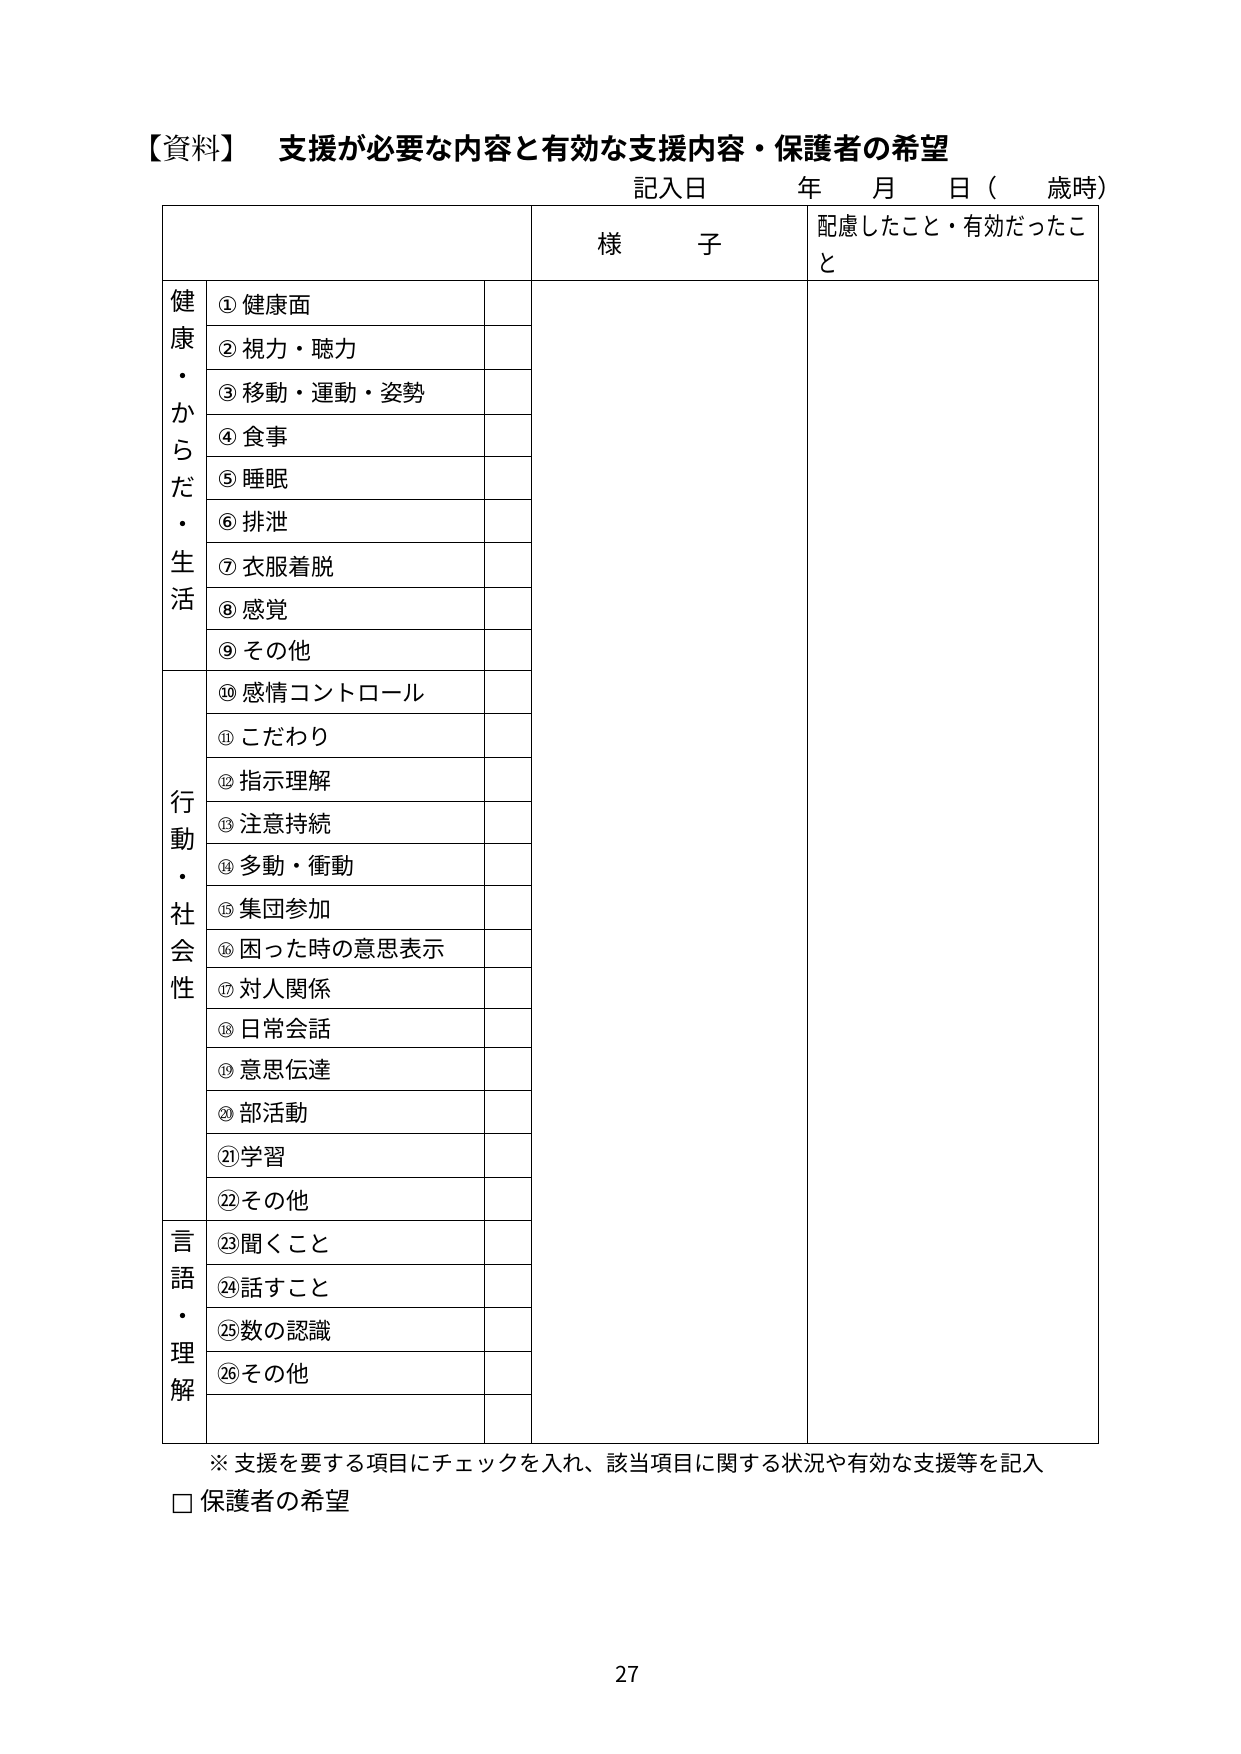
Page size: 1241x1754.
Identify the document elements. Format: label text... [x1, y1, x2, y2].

table_cell ①健康面 [207, 281, 484, 325]
table_cell [485, 1178, 531, 1220]
table_cell [532, 281, 807, 1443]
table_cell 行動・社会性 [163, 671, 206, 1220]
table_cell [485, 500, 531, 542]
table_cell [485, 1091, 531, 1133]
table_cell [485, 930, 531, 967]
table_cell [485, 370, 531, 414]
table_cell [485, 758, 531, 801]
table_cell [485, 1048, 531, 1090]
table_cell 言語・理解 [163, 1221, 206, 1443]
table_cell ⑨その他 [207, 630, 484, 669]
text 【資料】 支援が必要な内容と有効な支援内容・保護者の希望 [133, 125, 1122, 168]
table_cell [485, 415, 531, 456]
table_cell ⑩感情コントロール [207, 671, 484, 713]
table_header 配慮したこと・有効だったこと [808, 206, 1098, 280]
table_cell [207, 1395, 484, 1443]
table_cell [485, 630, 531, 669]
table_cell [485, 281, 531, 325]
table_cell ㉔話すこと [207, 1265, 484, 1307]
table_cell ㉖その他 [207, 1352, 484, 1393]
table_cell ㉕数の認識 [207, 1308, 484, 1351]
table_cell [485, 1265, 531, 1307]
table_header 様 子 [532, 206, 807, 280]
table_cell [485, 802, 531, 843]
table_cell [485, 844, 531, 885]
table_cell ㉒その他 [207, 1178, 484, 1220]
table_cell ②視力・聴力 [207, 326, 484, 369]
table_cell [485, 457, 531, 499]
table_cell ⑥排泄 [207, 500, 484, 542]
table_cell [485, 1134, 531, 1177]
text 記入日 年 月 日（ 歳時） [133, 168, 1122, 205]
table_cell ⑪こだわり [207, 714, 484, 757]
table_cell [485, 1352, 531, 1393]
table_cell [485, 1009, 531, 1047]
table_cell [485, 1308, 531, 1351]
table_cell [485, 543, 531, 587]
table_cell ⑬注意持続 [207, 802, 484, 843]
table_cell ⑮集団参加 [207, 886, 484, 928]
table_cell [485, 886, 531, 928]
table_cell [485, 588, 531, 629]
table_cell ⑤睡眠 [207, 457, 484, 499]
table_cell [485, 671, 531, 713]
table_cell ③移動・運動・姿勢 [207, 370, 484, 414]
table_cell [485, 326, 531, 369]
table_cell ⑭多動・衝動 [207, 844, 484, 885]
table_cell ⑱日常会話 [207, 1009, 484, 1047]
table_cell [485, 968, 531, 1008]
table_cell ⑧感覚 [207, 588, 484, 629]
table_cell ④食事 [207, 415, 484, 456]
text □ 保護者の希望 [133, 1481, 1122, 1518]
table_cell 健康・からだ・生活 [163, 281, 206, 669]
table_cell [808, 281, 1098, 1443]
table_cell ⑲意思伝達 [207, 1048, 484, 1090]
table_cell [485, 1221, 531, 1264]
table_header [163, 206, 531, 280]
table_cell ⑰対人関係 [207, 968, 484, 1008]
table_cell ㉑学習 [207, 1134, 484, 1177]
table_cell ⑫指示理解 [207, 758, 484, 801]
table_cell ㉓聞くこと [207, 1221, 484, 1264]
text ※ 支援を要する項目にチェックを入れ、該当項目に関する状況や有効な支援等を記入 [133, 1444, 1122, 1481]
table_cell ⑳部活動 [207, 1091, 484, 1133]
table_cell [485, 1395, 531, 1443]
table_cell ⑯困った時の意思表示 [207, 930, 484, 967]
table_cell [485, 714, 531, 757]
table_cell ⑦衣服着脱 [207, 543, 484, 587]
